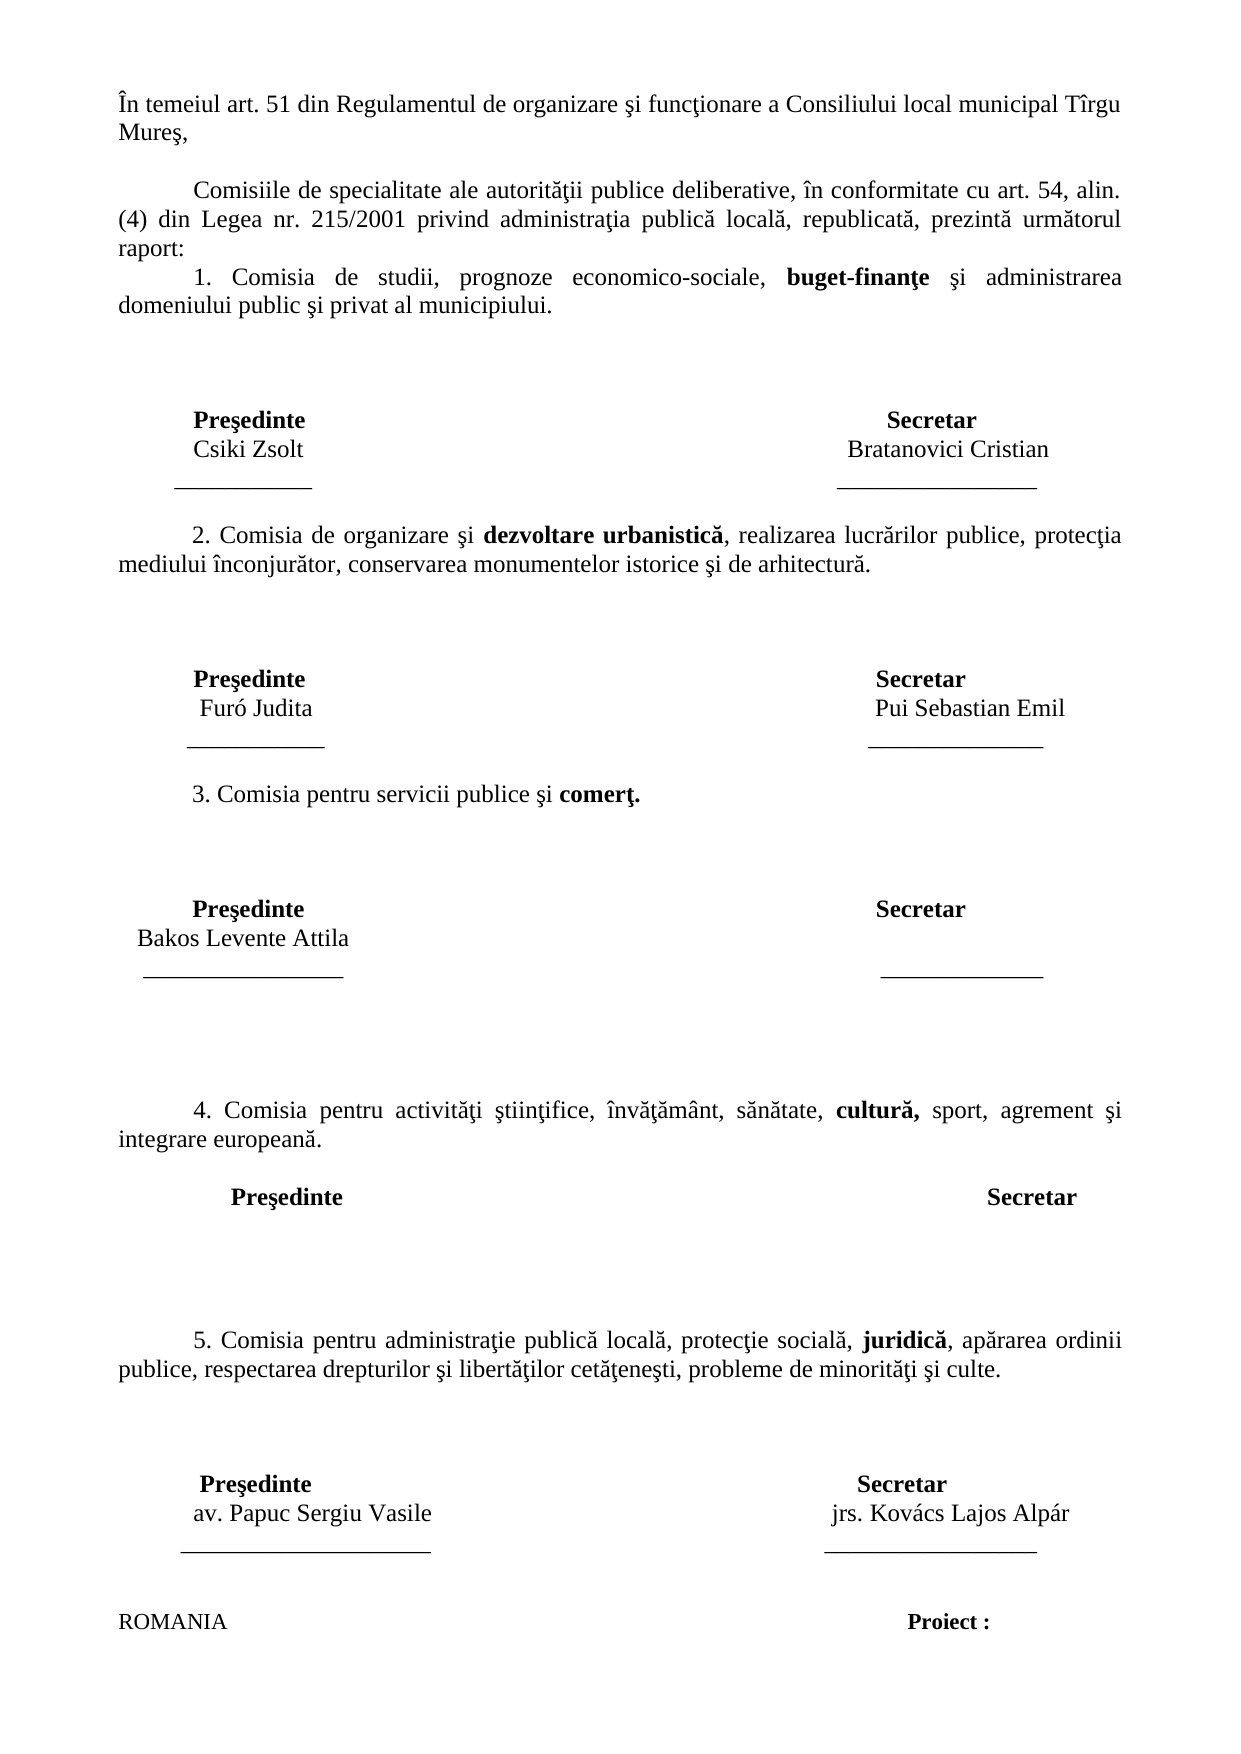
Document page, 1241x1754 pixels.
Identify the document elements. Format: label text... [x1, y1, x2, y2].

text Preşedinte Secretar [118, 664, 1122, 693]
text av. Papuc Sergiu Vasile jrs. Kovács Lajos Alpár [118, 1498, 1122, 1527]
text 1. Comisia de studii, prognoze economico-sociale, buget-finanţe şi administrarea domeniului public şi privat al municipiului. [118, 262, 1122, 319]
text ________________ _____________ [118, 952, 1122, 980]
text 4. Comisia pentru activităţi ştiinţifice, învăţământ, sănătate, cultură, sport, agrement şi integrare europeană. [118, 1095, 1122, 1153]
text Preşedinte Secretar [118, 1469, 1122, 1498]
text 5. Comisia pentru administraţie publică locală, protecţie socială, juridică, apărarea ordinii publice, respectarea drepturilor şi libertăţilor cetăţeneşti, probleme de minorităţi şi culte. [118, 1325, 1122, 1383]
text ROMANIA Proiect : [118, 1608, 1122, 1634]
text 3. Comisia pentru servicii publice şi comerţ. [118, 750, 1122, 808]
text Bakos Levente Attila [118, 923, 1122, 952]
text ___________ ________________ [118, 463, 1122, 492]
text ___________ ______________ [118, 722, 1122, 750]
text Furó Judita Pui Sebastian Emil [118, 693, 1122, 722]
text Preşedinte Secretar [118, 405, 1122, 434]
text În temeiul art. 51 din Regulamentul de organizare şi funcţionare a Consiliului local municipal Tîrgu Mureş, [118, 89, 1122, 146]
text Preşedinte Secretar [118, 894, 1122, 923]
text Comisiile de specialitate ale autorităţii publice deliberative, în conformitate cu art. 54, alin. (4) din Legea nr. 215/2001 privind administraţia publică locală, republicată, prezintă următorul raport: [118, 175, 1122, 262]
text Preşedinte Secretar [118, 1182, 1122, 1210]
text 2. Comisia de organizare şi dezvoltare urbanistică, realizarea lucrărilor publice, protecţia mediului înconjurător, conservarea monumentelor istorice şi de arhitectură. [118, 520, 1122, 578]
text Csiki Zsolt Bratanovici Cristian [118, 434, 1122, 463]
text ____________________ _________________ [118, 1527, 1122, 1555]
